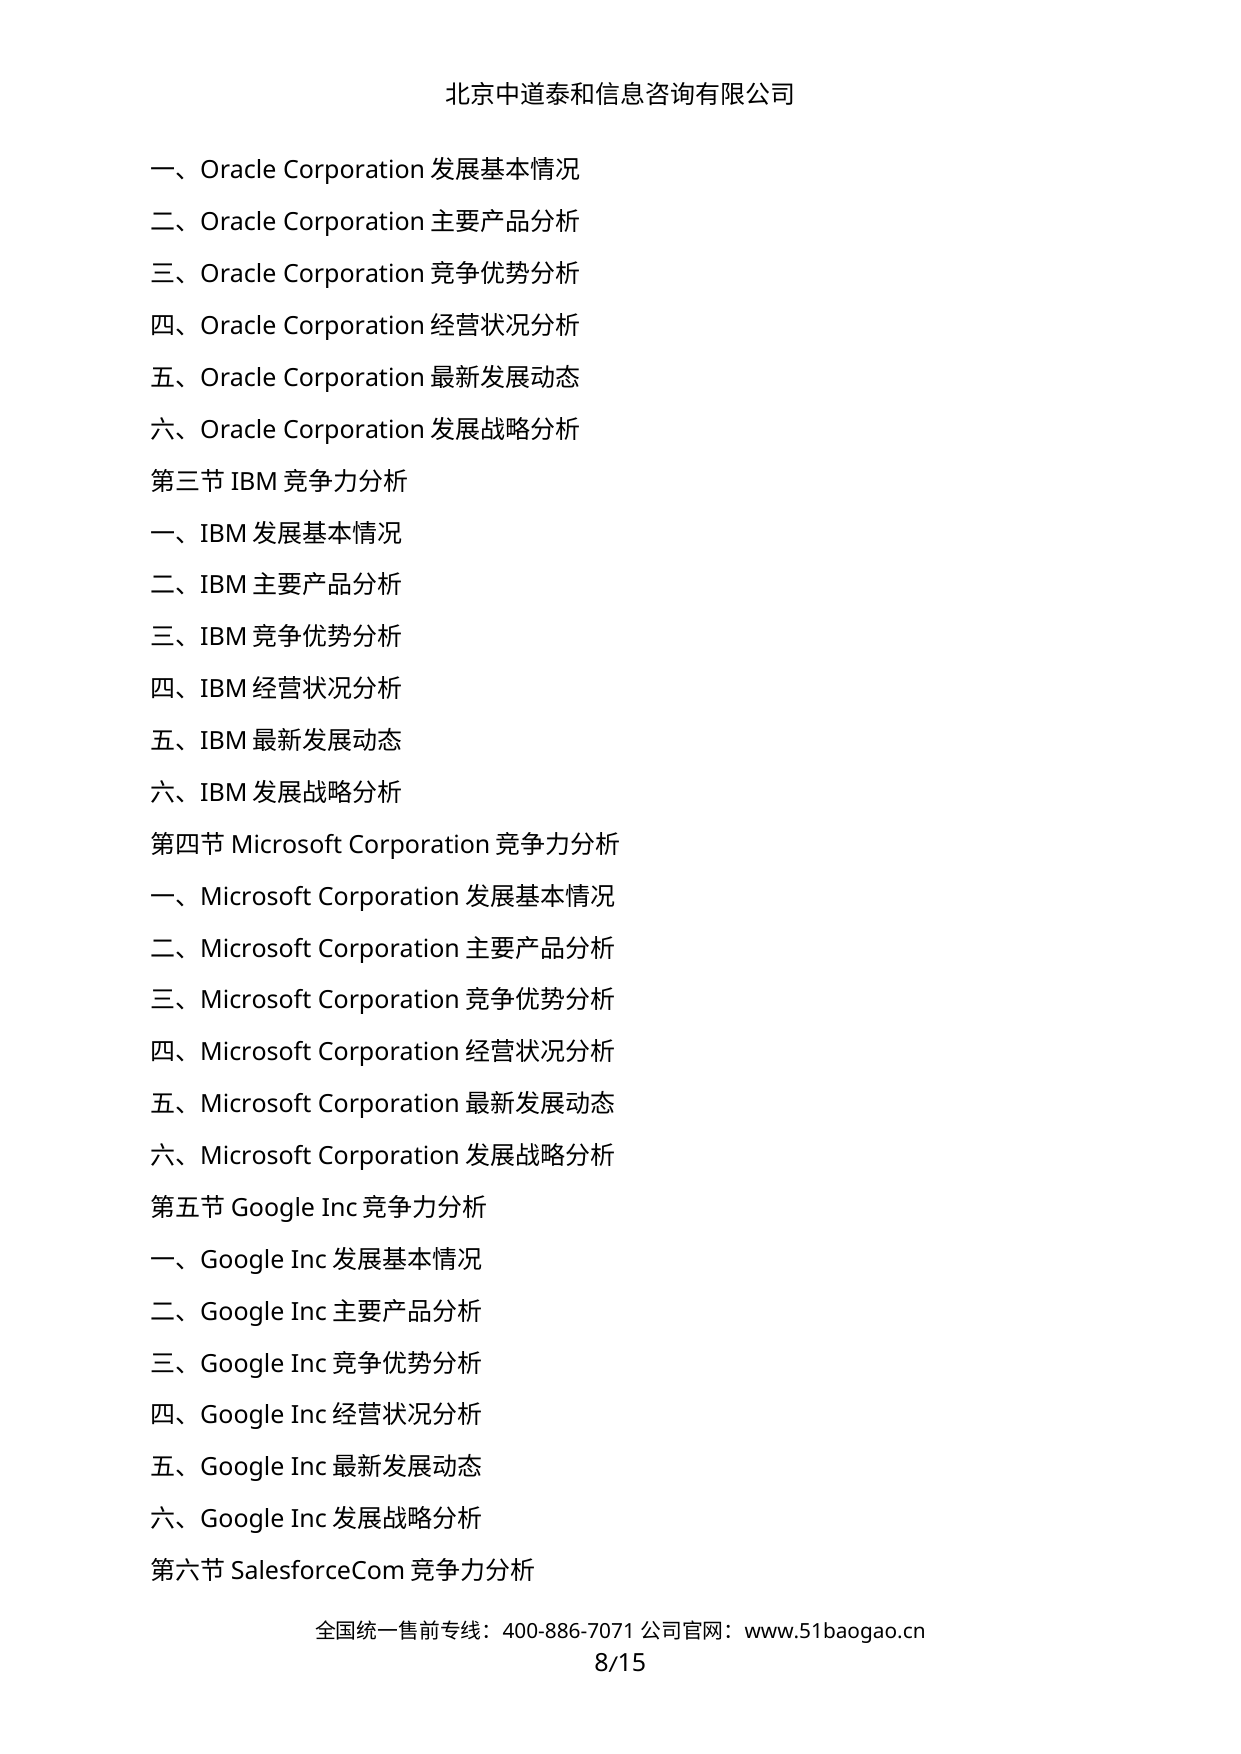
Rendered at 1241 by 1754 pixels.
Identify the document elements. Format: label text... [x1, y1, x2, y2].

text 第五节 Google Inc竞争力分析 [150, 1187, 1090, 1224]
text 五、Google Inc最新发展动态 [150, 1447, 1090, 1483]
text 四、Microsoft Corporation经营状况分析 [150, 1032, 1090, 1068]
text 一、Microsoft Corporation发展基本情况 [150, 876, 1090, 912]
text 第三节 IBM竞争力分析 [150, 461, 1090, 497]
text 一、Google Inc发展基本情况 [150, 1239, 1090, 1276]
text 五、IBM最新发展动态 [150, 721, 1090, 757]
text 四、IBM经营状况分析 [150, 669, 1090, 705]
text 六、Microsoft Corporation发展战略分析 [150, 1136, 1090, 1172]
text 二、Microsoft Corporation主要产品分析 [150, 928, 1090, 964]
text 第六节 SalesforceCom竞争力分析 [150, 1551, 1090, 1587]
text 第四节 Microsoft Corporation竞争力分析 [150, 824, 1090, 861]
text 六、Google Inc发展战略分析 [150, 1499, 1090, 1535]
text 一、Oracle Corporation发展基本情况 [150, 150, 1090, 186]
text 三、Microsoft Corporation竞争优势分析 [150, 980, 1090, 1016]
text 一、IBM发展基本情况 [150, 513, 1090, 549]
text 三、Google Inc竞争优势分析 [150, 1343, 1090, 1379]
text 二、Oracle Corporation主要产品分析 [150, 202, 1090, 238]
text 二、Google Inc主要产品分析 [150, 1291, 1090, 1327]
text 六、Oracle Corporation发展战略分析 [150, 409, 1090, 446]
text 五、Microsoft Corporation最新发展动态 [150, 1084, 1090, 1120]
text 三、IBM竞争优势分析 [150, 617, 1090, 653]
text 四、Oracle Corporation经营状况分析 [150, 306, 1090, 342]
text 四、Google Inc经营状况分析 [150, 1395, 1090, 1431]
text 六、IBM发展战略分析 [150, 772, 1090, 809]
text 三、Oracle Corporation竞争优势分析 [150, 254, 1090, 290]
text 二、IBM主要产品分析 [150, 565, 1090, 601]
text 五、Oracle Corporation最新发展动态 [150, 357, 1090, 394]
